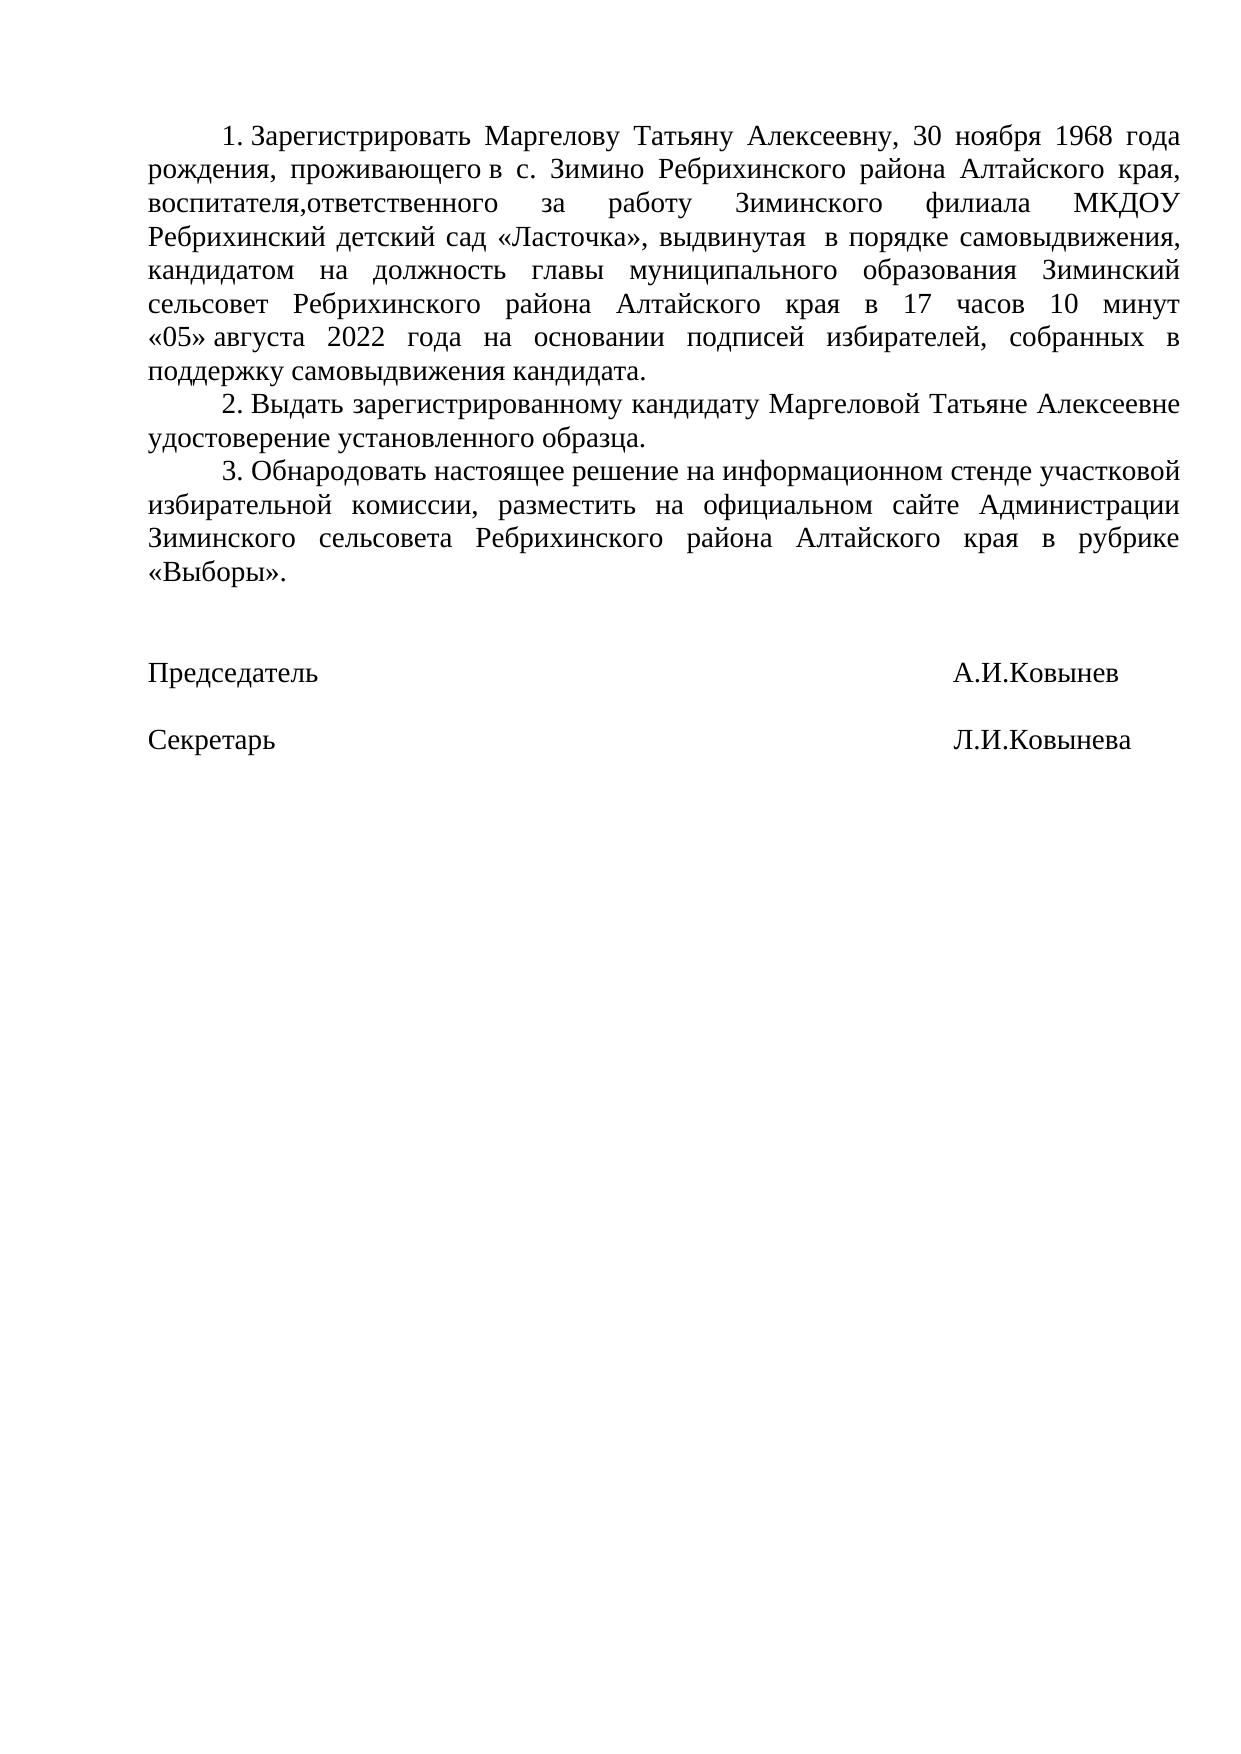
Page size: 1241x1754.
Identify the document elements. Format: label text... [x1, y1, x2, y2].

text 3. Обнародовать настоящее решение на информационном стенде участковой избирательной комиссии, разместить на официальном сайте Администрации Зиминского сельсовета Ребрихинского района Алтайского края в рубрике «Выборы». [148, 453, 1181, 588]
text 2. Выдать зарегистрированному кандидату Маргеловой Татьяне Алексеевне удостоверение установленного образца. [148, 386, 1181, 453]
text Председатель А.И.Ковынев [148, 655, 1181, 688]
text Секретарь Л.И.Ковынева [148, 722, 1181, 755]
text 1. Зарегистрировать Маргелову Татьяну Алексеевну, 30 ноября 1968 года рождения, проживающего в с. Зимино Ребрихинского района Алтайского края, воспитателя,ответственного за работу Зиминского филиала МКДОУ Ребрихинский детский сад «Ласточка», выдвинутая в порядке самовыдвижения, кандидатом на должность главы муниципального образования Зиминский сельсовет Ребрихинского района Алтайского края в 17 часов 10 минут «05» августа 2022 года на основании подписей избирателей, собранных в поддержку самовыдвижения кандидата. [148, 118, 1181, 386]
